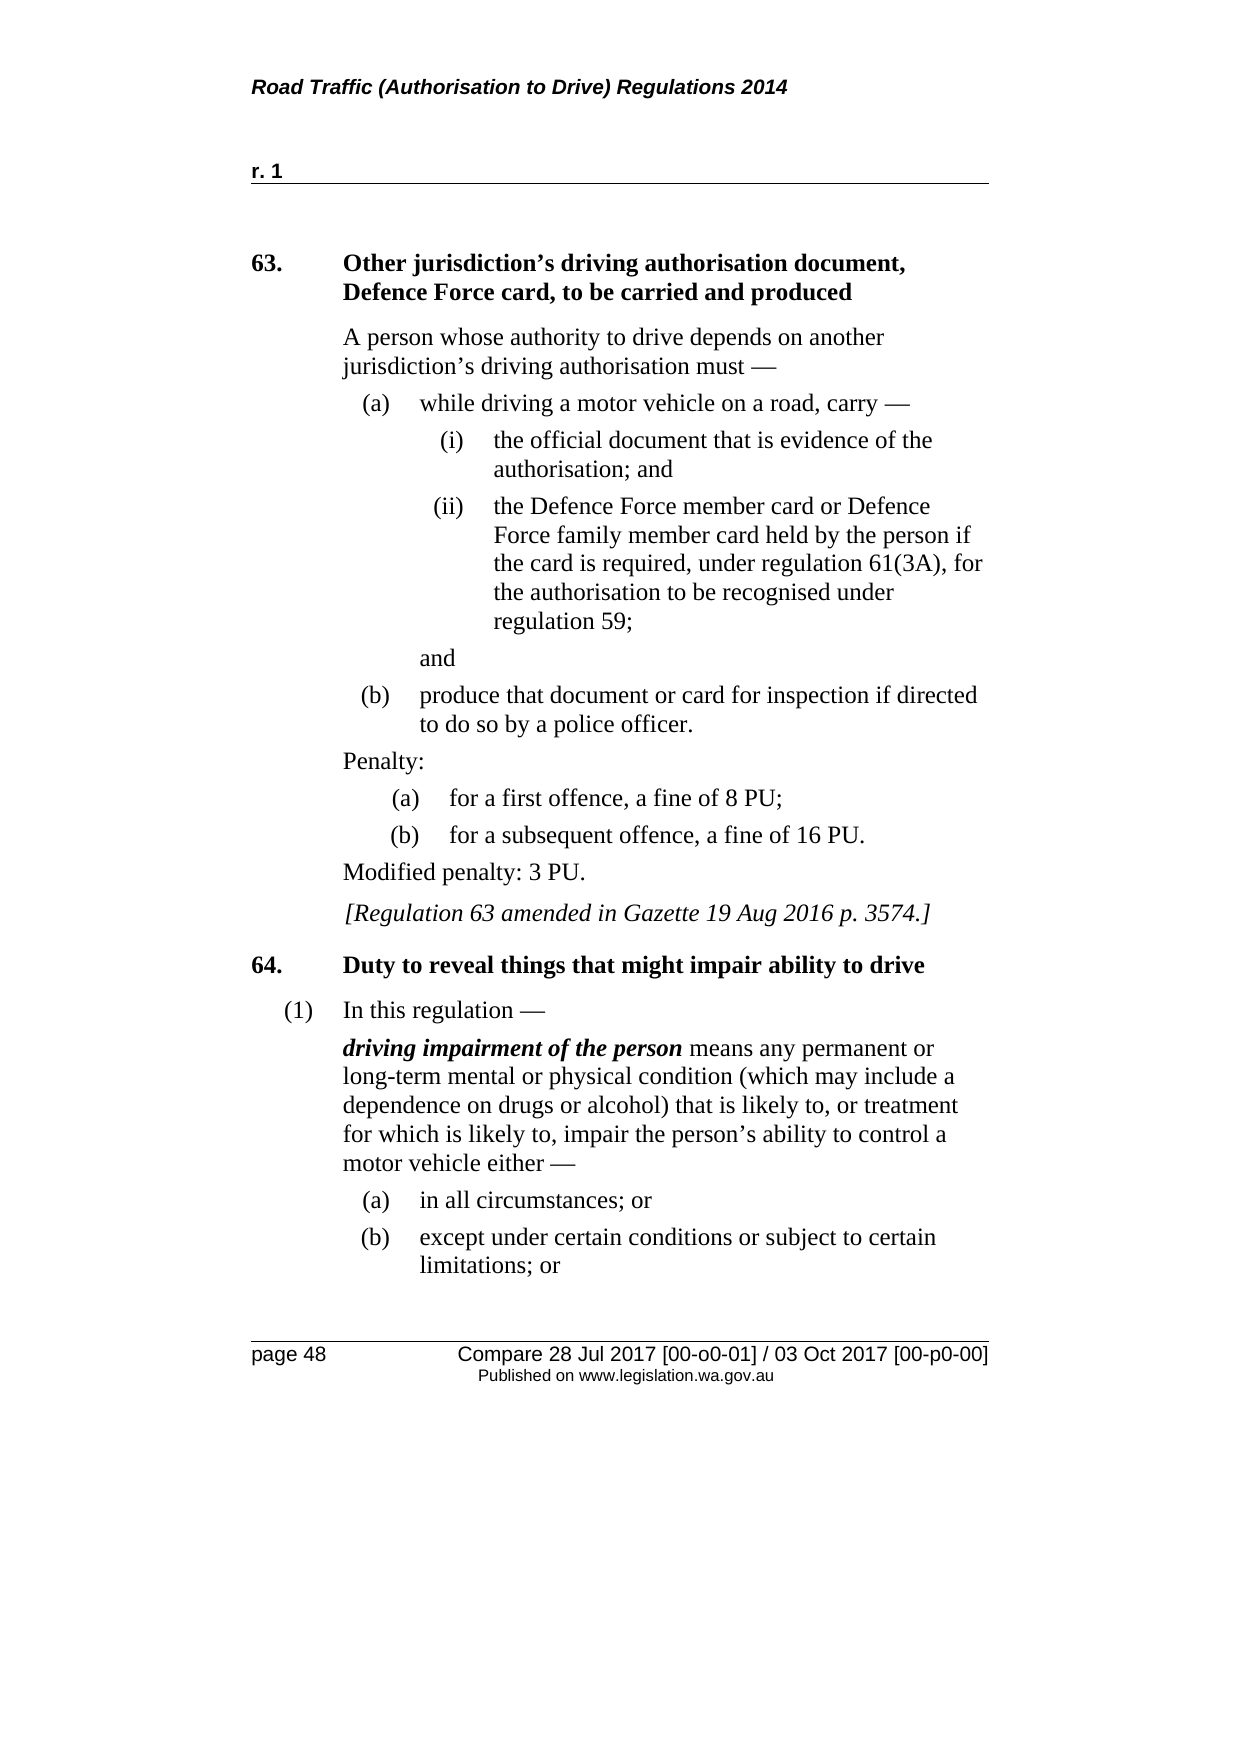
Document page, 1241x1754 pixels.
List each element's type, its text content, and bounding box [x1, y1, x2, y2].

text (a) for a first offence, a fine of 8 PU; [251, 783, 989, 812]
text and [251, 643, 989, 672]
text (1) In this regulation — [251, 996, 989, 1024]
text A person whose authority to drive depends on another jurisdiction’s driving authorisation must — [251, 322, 989, 380]
subtitle 64. Duty to reveal things that might impair ability to drive [251, 950, 989, 979]
text Penalty: [251, 746, 989, 775]
text (b) for a subsequent offence, a fine of 16 PU. [251, 820, 989, 849]
text driving impairment of the person means any permanent or long-term mental or physical condition (which may include a dependence on drugs or alcohol) that is likely to, or treatment for which is likely to, impair the person’s ability to control a motor vehicle either — [251, 1033, 989, 1176]
text [Regulation 63 amended in Gazette 19 Aug 2016 p. 3574.] [251, 898, 989, 927]
text Modified penalty: 3 PU. [251, 857, 989, 886]
text (ii) the Defence Force member card or Defence Force family member card held by the person if the card is required, under regulation 61(3A), for the authorisation to be recognised under regulation 59; [251, 491, 989, 635]
subtitle 63. Other jurisdiction’s driving authorisation document, Defence Force card, to be carried and produced [251, 248, 989, 306]
text (b) produce that document or card for inspection if directed to do so by a police officer. [251, 680, 989, 738]
text (a) while driving a motor vehicle on a road, carry — [251, 388, 989, 417]
text (a) in all circumstances; or [251, 1185, 989, 1213]
text (b) except under certain conditions or subject to certain limitations; or [251, 1222, 989, 1279]
text (i) the official document that is evidence of the authorisation; and [251, 425, 989, 483]
